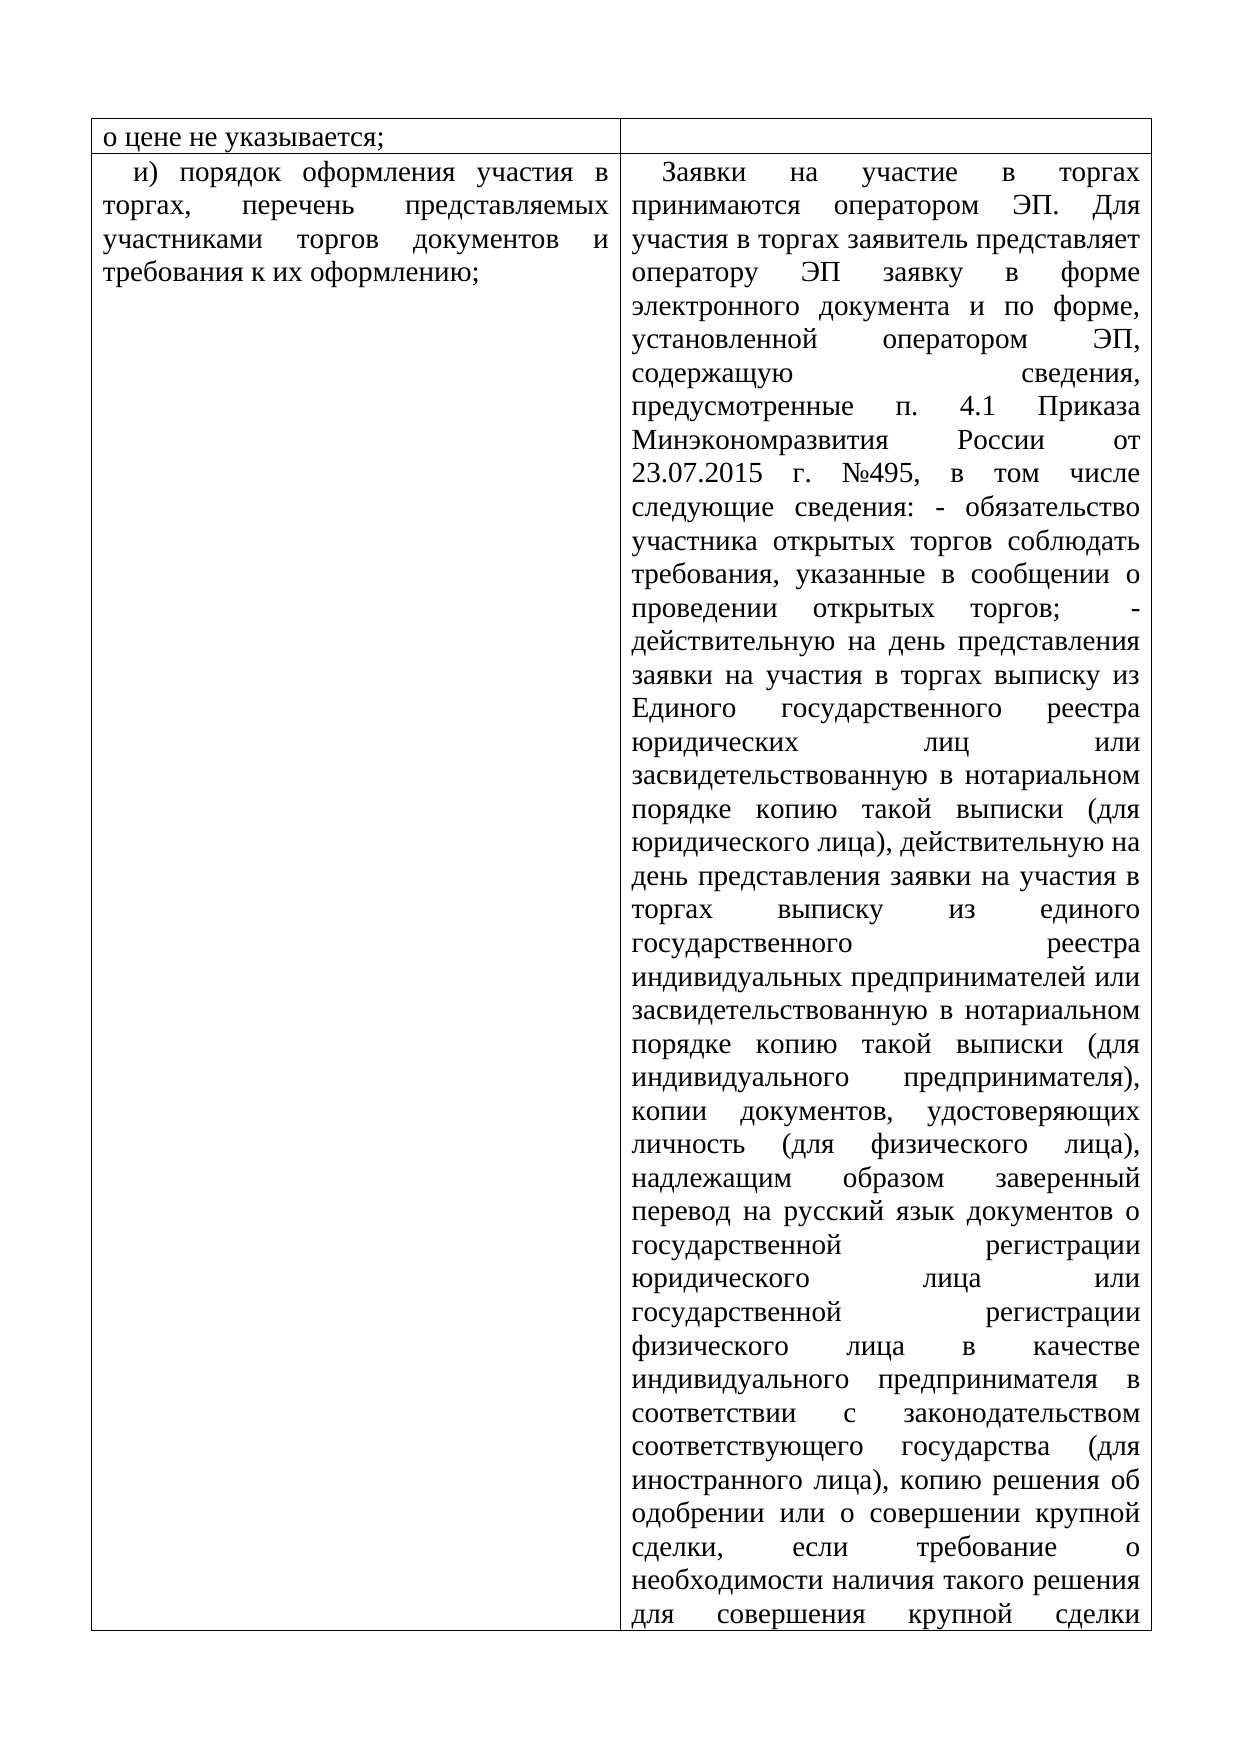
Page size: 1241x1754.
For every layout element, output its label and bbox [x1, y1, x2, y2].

table_cell [621, 154, 1151, 1629]
table_cell [621, 119, 1151, 153]
table_cell [92, 154, 620, 1629]
table_cell [92, 119, 620, 153]
